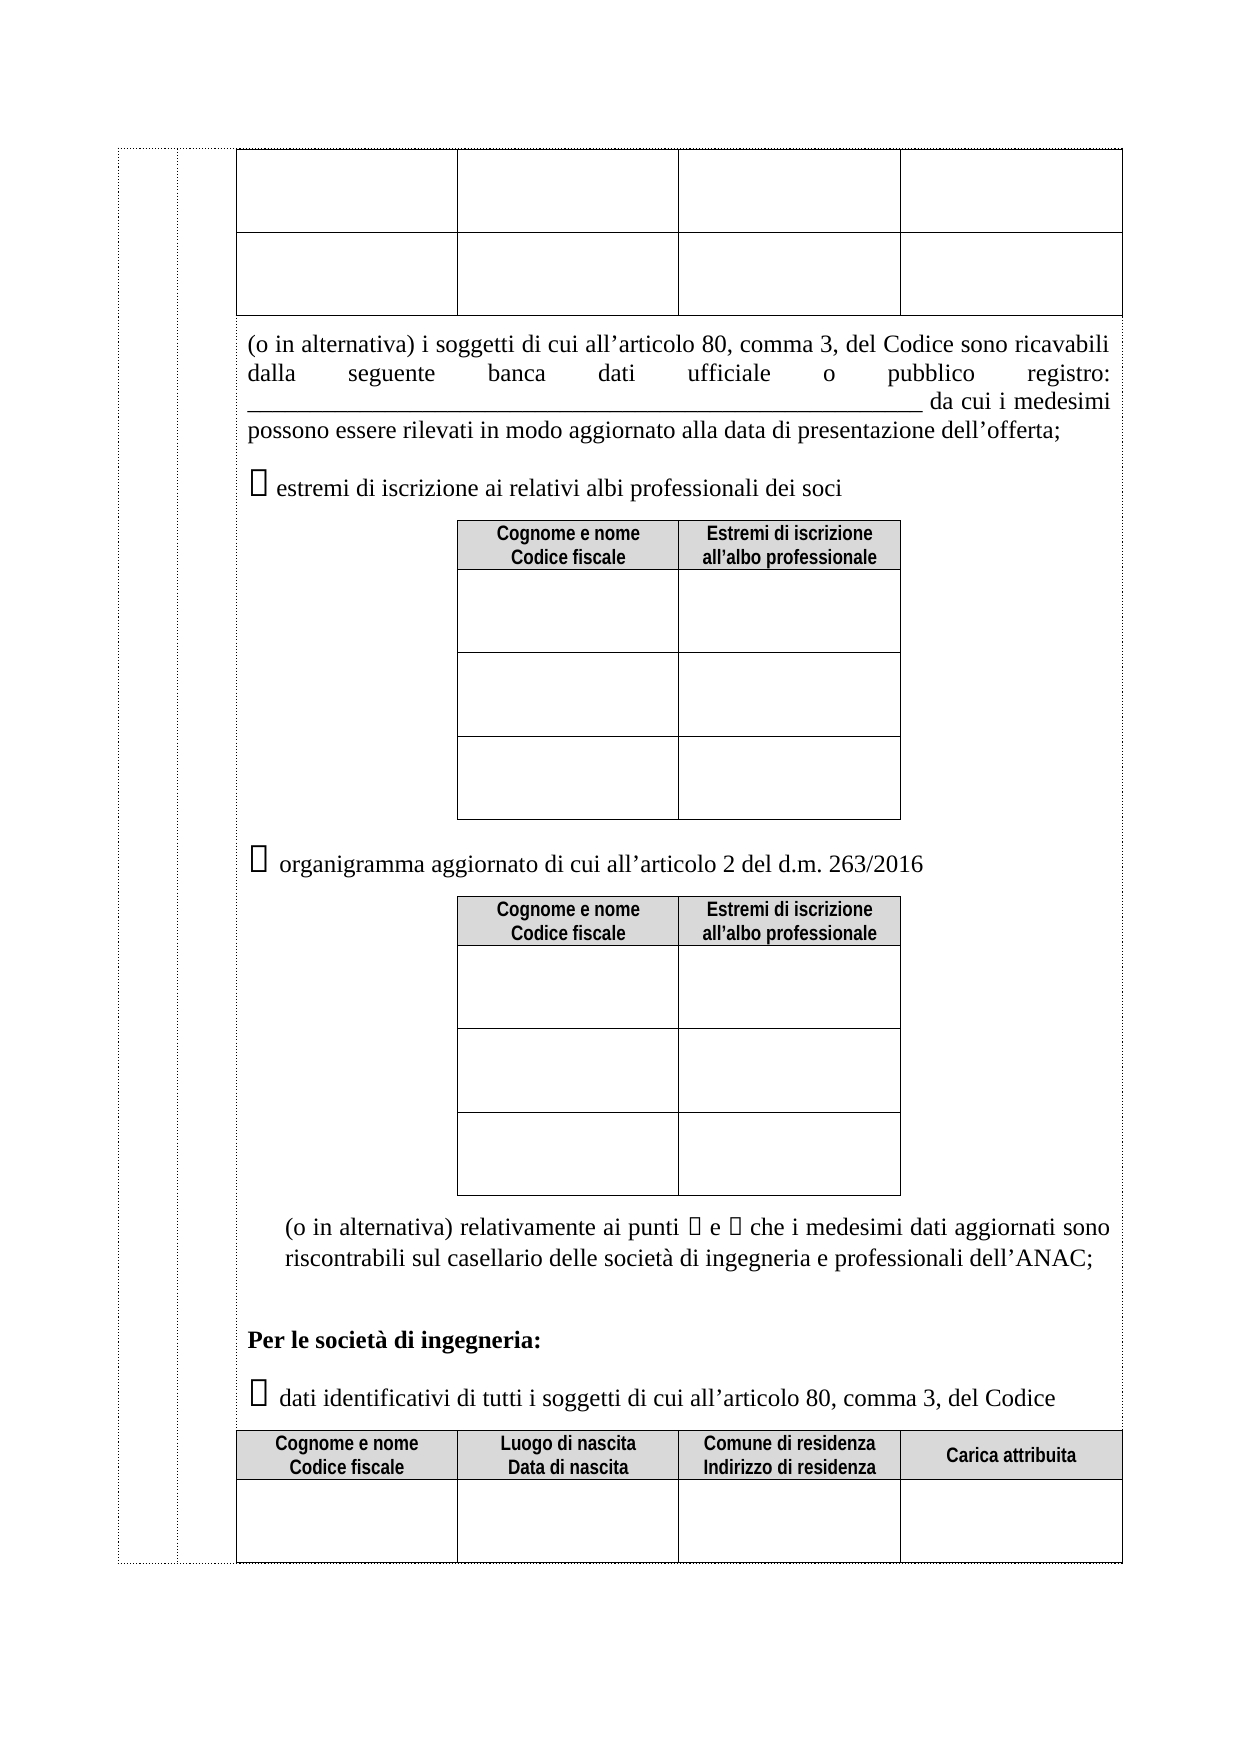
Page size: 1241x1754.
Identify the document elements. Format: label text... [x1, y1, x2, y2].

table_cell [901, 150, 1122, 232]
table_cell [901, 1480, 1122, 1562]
table_cell  [177, 148, 236, 1563]
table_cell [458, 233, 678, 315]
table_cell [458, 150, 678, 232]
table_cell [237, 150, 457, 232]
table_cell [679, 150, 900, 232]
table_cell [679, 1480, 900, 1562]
table_cell [118, 148, 177, 1563]
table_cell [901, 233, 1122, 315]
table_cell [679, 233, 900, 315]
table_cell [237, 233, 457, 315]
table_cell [236, 316, 1122, 1430]
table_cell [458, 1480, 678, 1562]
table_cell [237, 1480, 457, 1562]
